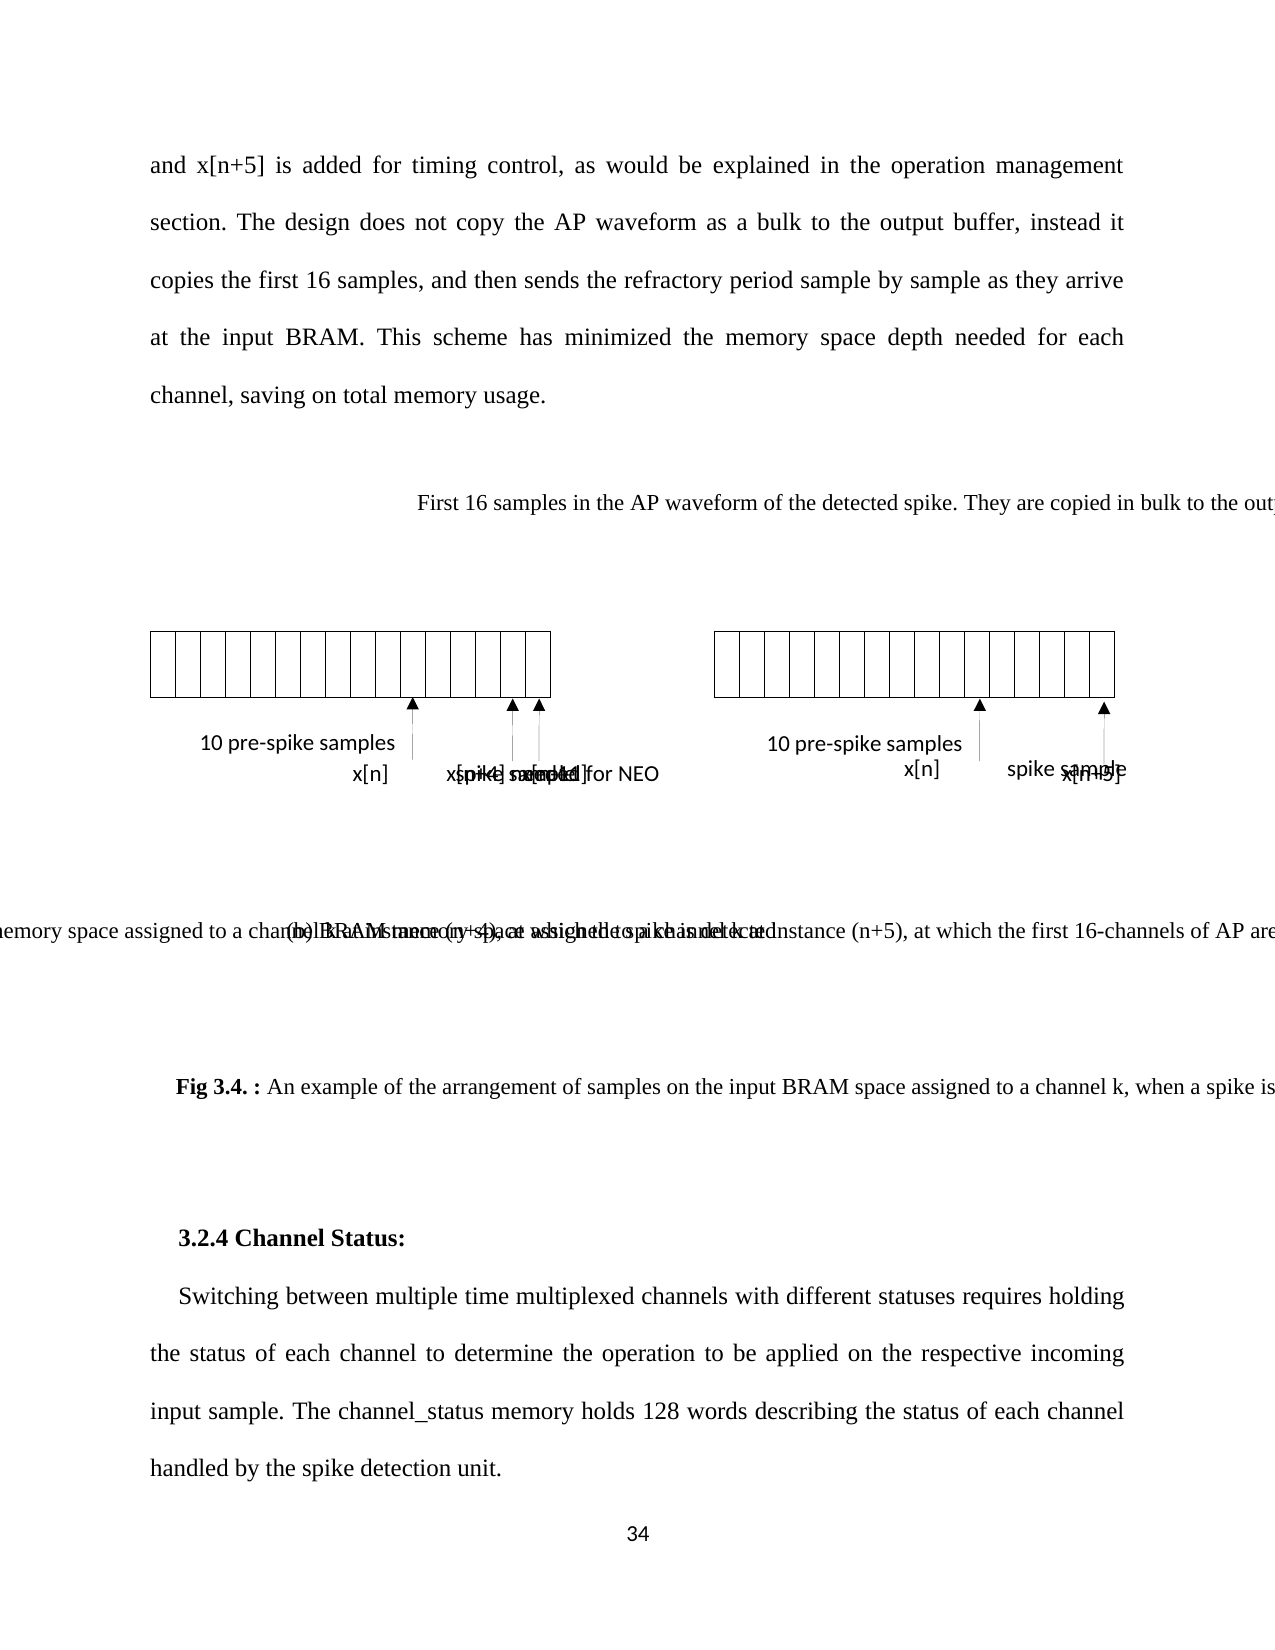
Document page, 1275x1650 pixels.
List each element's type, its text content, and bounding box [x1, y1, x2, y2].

text 3.2.4 Channel Status: [150, 1223, 1125, 1252]
text Switching between multiple time multiplexed channels with different statuses requires holding the status of each channel to determine the operation to be applied on the respective incoming input sample. The channel_status memory holds 128 words describing the status of each channel handled by the spike detection unit. [150, 1281, 1125, 1482]
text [150, 150, 1125, 409]
